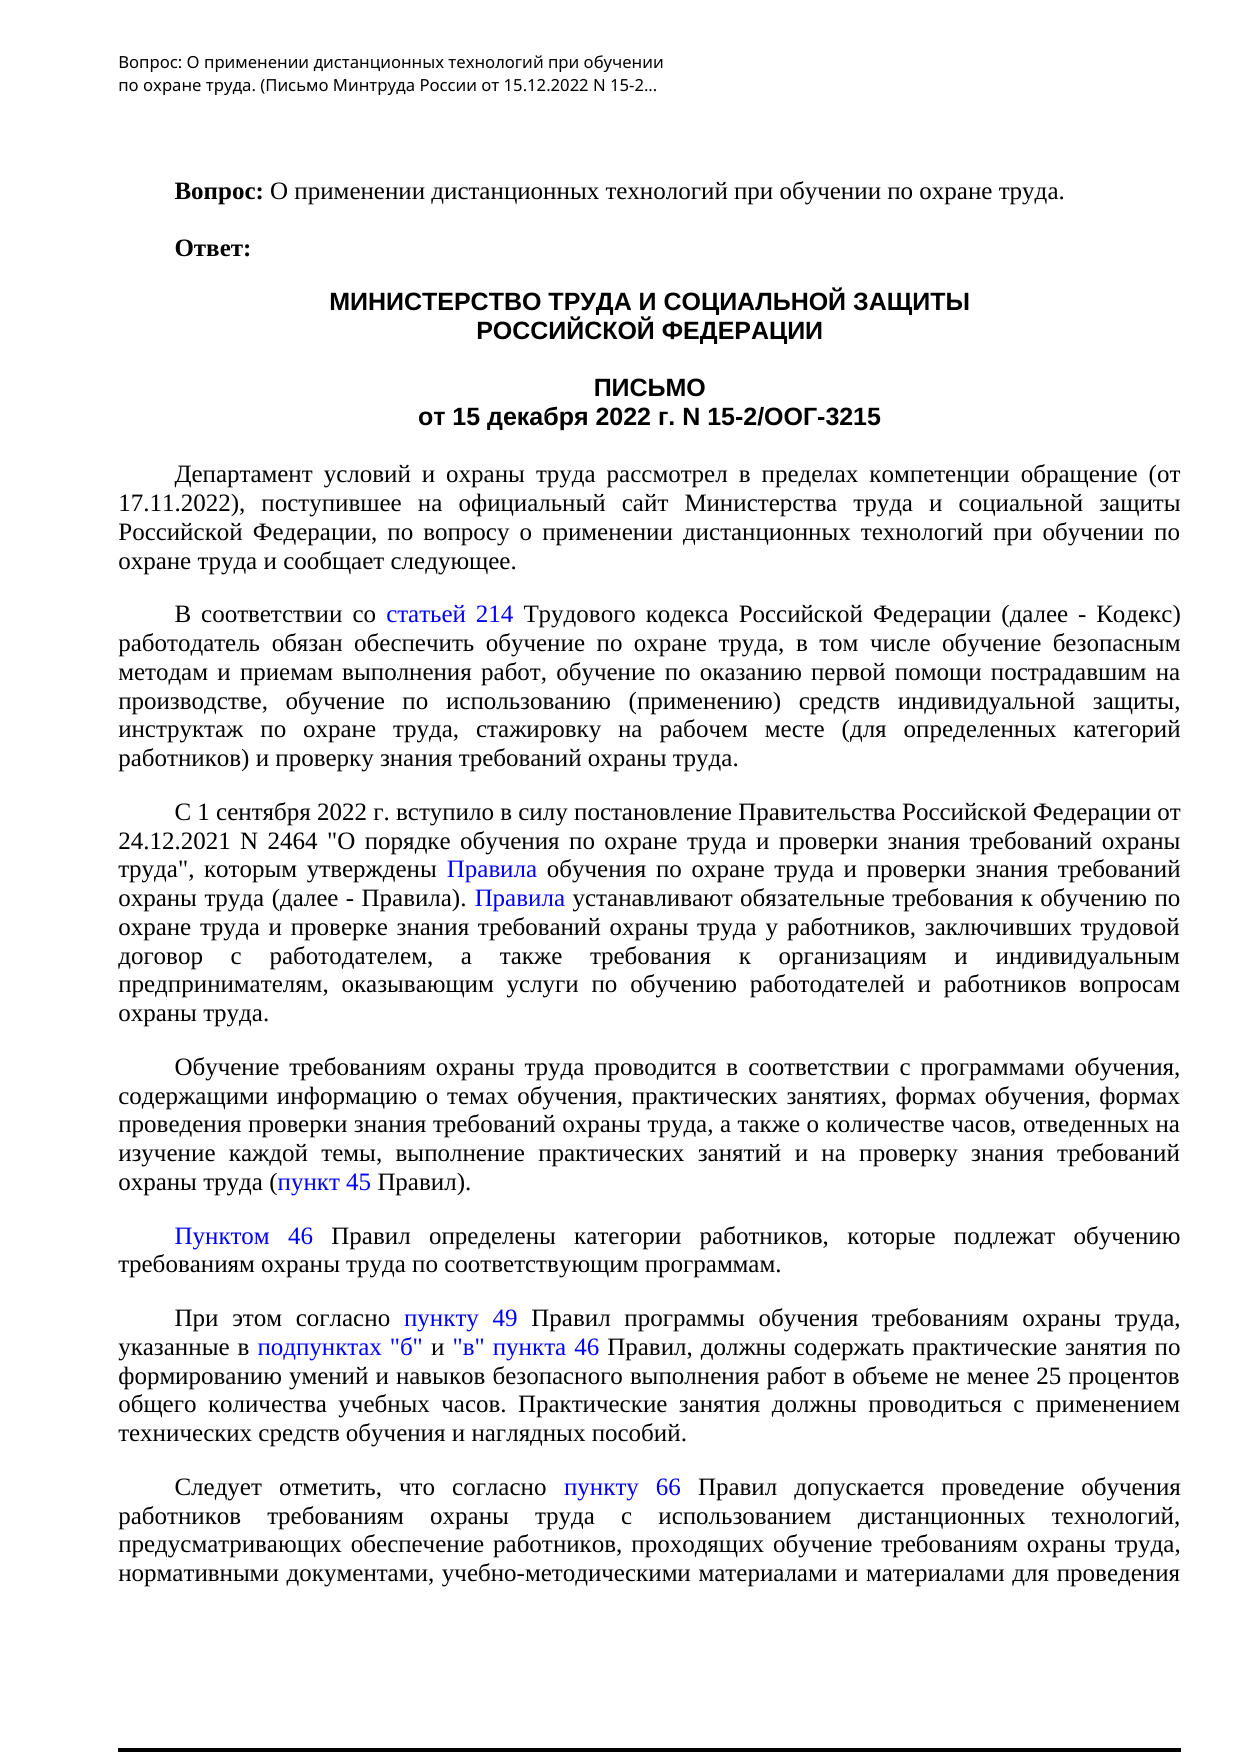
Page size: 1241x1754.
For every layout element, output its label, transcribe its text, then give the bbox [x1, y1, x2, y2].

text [118, 1472, 1181, 1587]
title от 15 декабря 2022 г. N 15-2/ООГ-3215 [118, 402, 1181, 431]
title ПИСЬМО [118, 373, 1181, 402]
text В соответствии со статьей 214 Трудового кодекса Российской Федерации (далее - Кодекс) работодатель обязан обеспечить обучение по охране труда, в том числе обучение безопасным методам и приемам выполнения работ, обучение по оказанию первой помощи пострадавшим на производстве, обучение по использованию (применению) средств индивидуальной защиты, инструктаж по охране труда, стажировку на рабочем месте (для определенных категорий работников) и проверку знания требований охраны труда. [118, 599, 1181, 772]
title РОССИЙСКОЙ ФЕДЕРАЦИИ [118, 316, 1181, 344]
text Пунктом 46 Правил определены категории работников, которые подлежат обучению требованиям охраны труда по соответствующим программам. [118, 1221, 1181, 1278]
text Ответ: [118, 233, 1181, 262]
text Вопрос: О применении дистанционных технологий при обучении по охране труда. [118, 176, 1181, 204]
text При этом согласно пункту 49 Правил программы обучения требованиям охраны труда, указанные в подпунктах "б" и "в" пункта 46 Правил, должны содержать практические занятия по формированию умений и навыков безопасного выполнения работ в объеме не менее 25 процентов общего количества учебных часов. Практические занятия должны проводиться с применением технических средств обучения и наглядных пособий. [118, 1303, 1181, 1447]
text С 1 сентября 2022 г. вступило в силу постановление Правительства Российской Федерации от 24.12.2021 N 2464 "О порядке обучения по охране труда и проверки знания требований охраны труда", которым утверждены Правила обучения по охране труда и проверки знания требований охраны труда (далее - Правила). Правила устанавливают обязательные требования к обучению по охране труда и проверке знания требований охраны труда у работников, заключивших трудовой договор с работодателем, а также требования к организациям и индивидуальным предпринимателям, оказывающим услуги по обучению работодателей и работников вопросам охраны труда. [118, 797, 1181, 1027]
text Обучение требованиям охраны труда проводится в соответствии с программами обучения, содержащими информацию о темах обучения, практических занятиях, формах обучения, формах проведения проверки знания требований охраны труда, а также о количестве часов, отведенных на изучение каждой темы, выполнение практических занятий и на проверку знания требований охраны труда (пункт 45 Правил). [118, 1052, 1181, 1196]
title МИНИСТЕРСТВО ТРУДА И СОЦИАЛЬНОЙ ЗАЩИТЫ [118, 287, 1181, 316]
text Департамент условий и охраны труда рассмотрел в пределах компетенции обращение (от 17.11.2022), поступившее на официальный сайт Министерства труда и социальной защиты Российской Федерации, по вопросу о применении дистанционных технологий при обучении по охране труда и сообщает следующее. [118, 459, 1181, 574]
